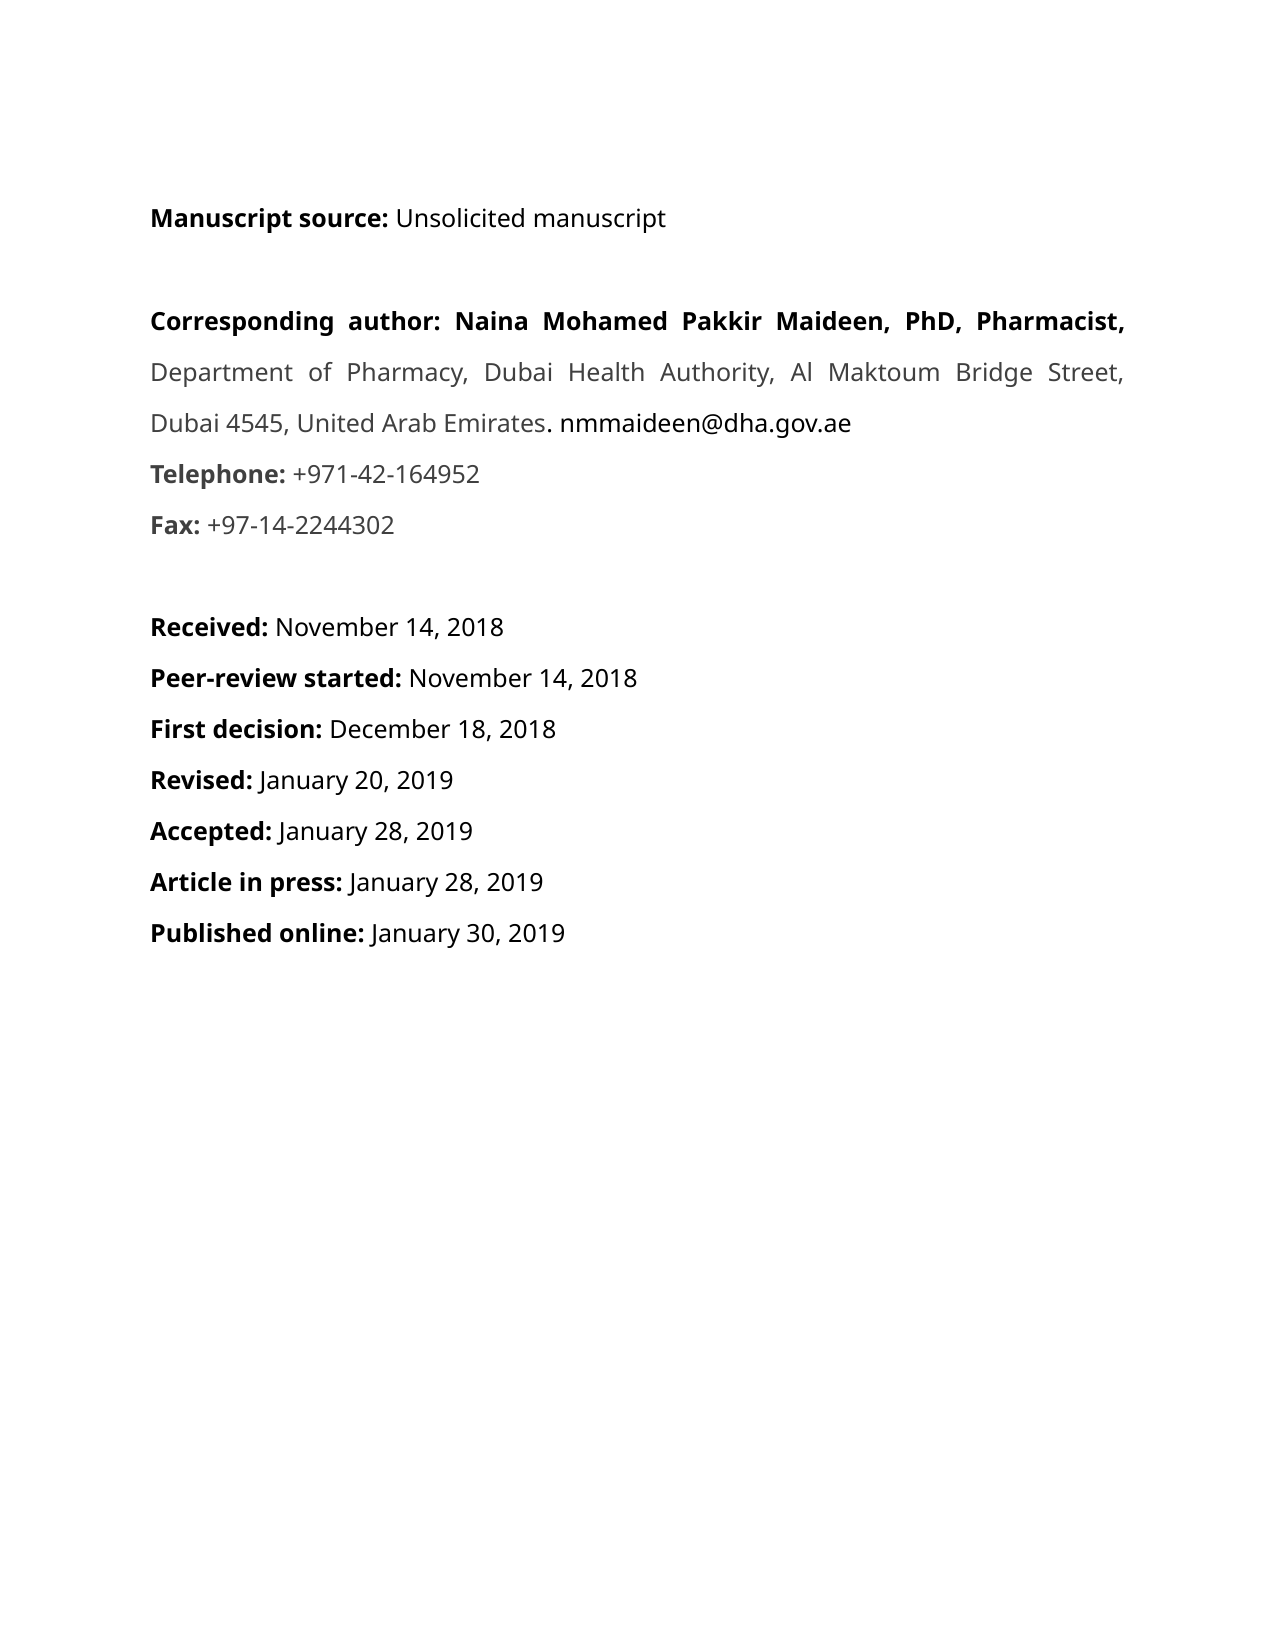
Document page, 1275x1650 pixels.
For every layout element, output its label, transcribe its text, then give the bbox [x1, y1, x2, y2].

text Corresponding author: Naina Mohamed Pakkir Maideen, PhD, Pharmacist, Department of Pharmacy, Dubai Health Authority, Al Maktoum Bridge Street, Dubai 4545, United Arab Emirates. nmmaideen@dha.gov.ae [150, 303, 1125, 439]
text Published online: January 30, 2019 [150, 916, 1125, 950]
text Manuscript source: Unsolicited manuscript [150, 201, 1125, 235]
text Peer-review started: November 14, 2018 [150, 660, 1125, 694]
text Received: November 14, 2018 [150, 609, 1125, 643]
text Fax: +97-14-2244302 [150, 507, 1125, 541]
text First decision: December 18, 2018 [150, 711, 1125, 746]
text Article in press: January 28, 2019 [150, 864, 1125, 899]
text Revised: January 20, 2019 [150, 762, 1125, 797]
text Telephone: +971-42-164952 [150, 456, 1125, 490]
text Accepted: January 28, 2019 [150, 813, 1125, 848]
